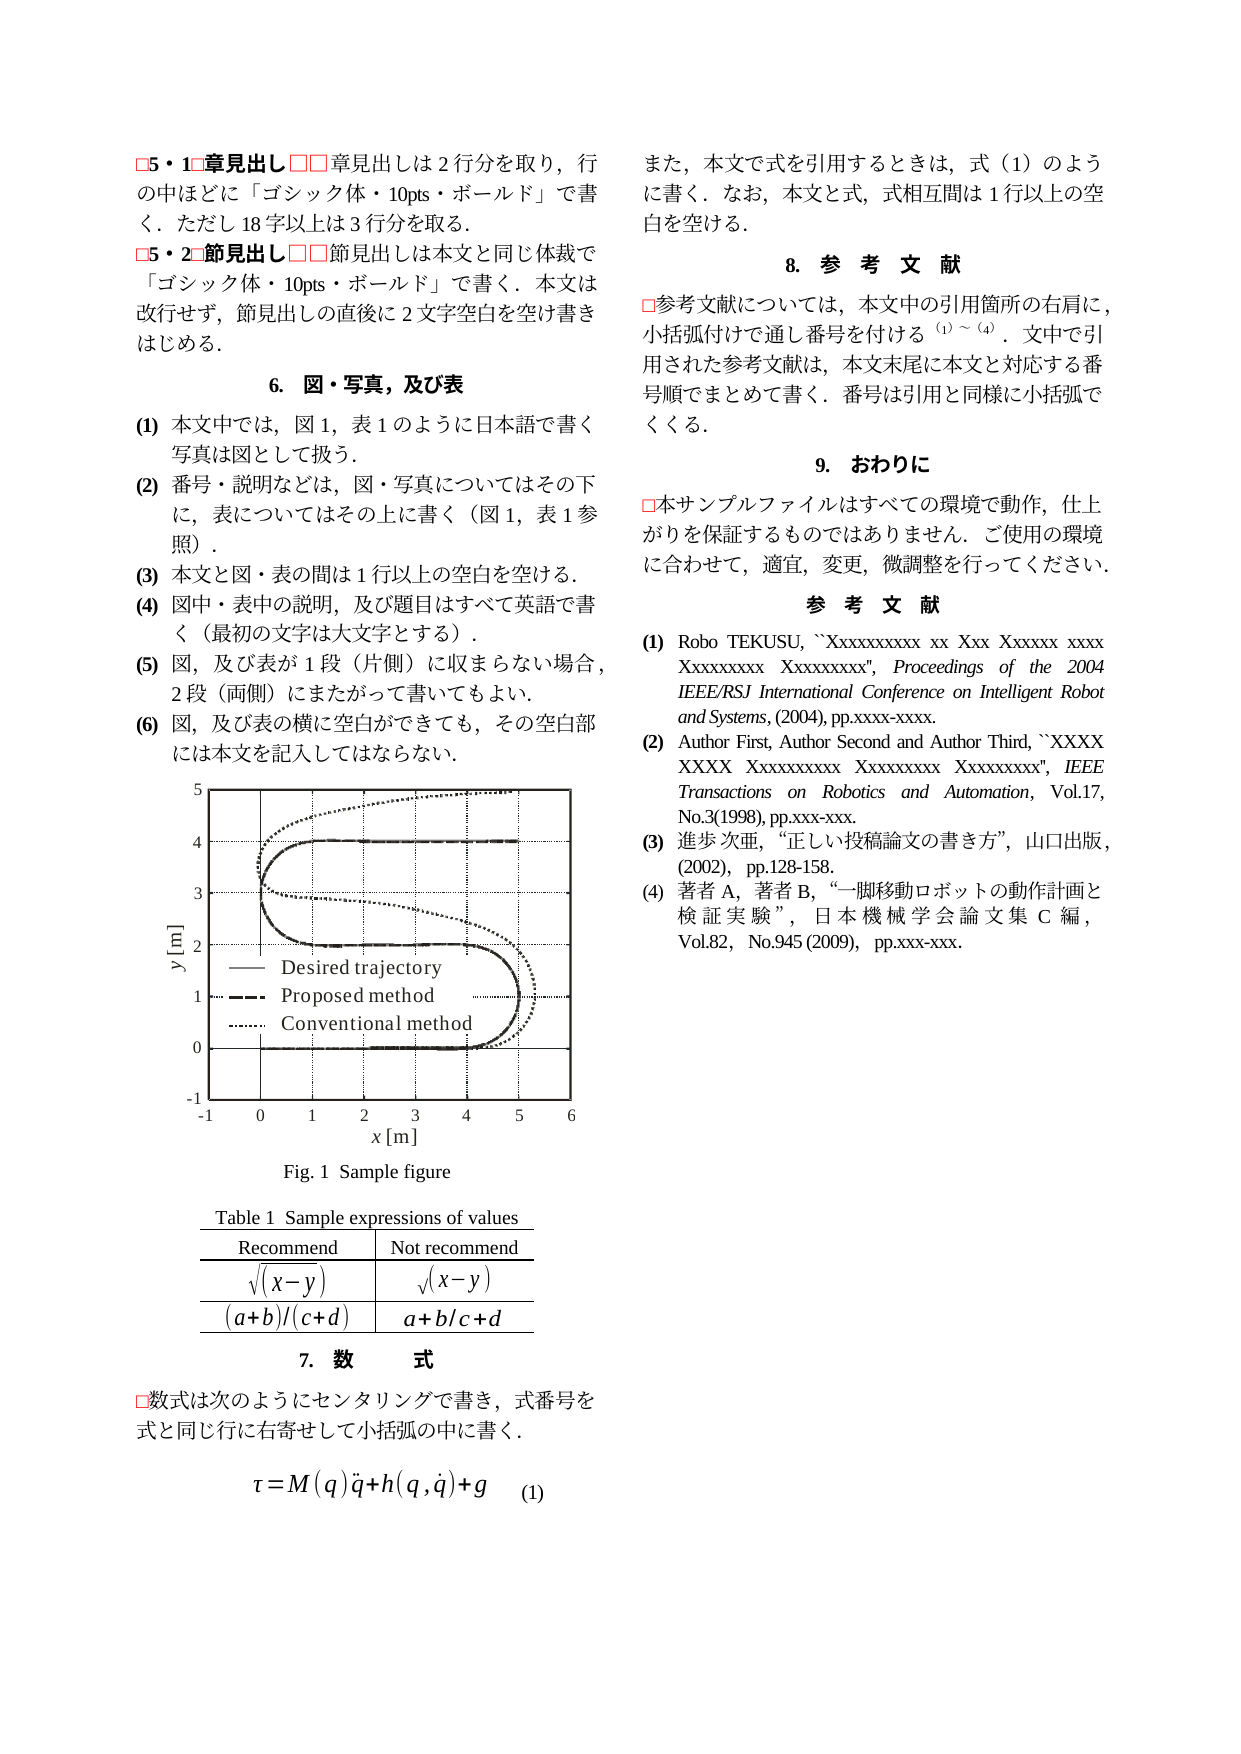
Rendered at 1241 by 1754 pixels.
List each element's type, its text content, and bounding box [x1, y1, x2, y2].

list 図，及び表が1段（片側）に収まらない場合，2段（両側）にまたがって書いてもよい． [136, 648, 598, 708]
text □数式は次のようにセンタリングで書き，式番号を式と同じ行に右寄せして小括弧の中に書く． [136, 1384, 598, 1444]
text (1) [136, 1468, 598, 1504]
text □5・2□節見出し□□節見出しは本文と同じ体裁で「ゴシック体・10pts・ボールド」で書く．本文は改行せず，節見出しの直後に2文字空白を空け書きはじめる． [136, 238, 598, 358]
list Robo TEKUSU, ``Xxxxxxxxxx xx Xxx Xxxxxx xxxx Xxxxxxxxx Xxxxxxxxx'', Proceedings of the 2004 IEEE/RSJ International Conference on Intelligent Robot and Systems, (2004), pp.xxxx-xxxx. [642, 628, 1104, 728]
list 図，及び表の横に空白ができても，その空白部には本文を記入してはならない． [136, 708, 598, 767]
list 進歩 次亜，“正しい投稿論文の書き方”，山口出版，(2002)，pp.128-158． [642, 828, 1104, 878]
text □参考文献については，本文中の引用箇所の右肩に，小括弧付けで通し番号を付ける（1）～（4）．文中で引用された参考文献は，本文末尾に本文と対応する番号順でまとめて書く．番号は引用と同様に小括弧でくくる． [642, 288, 1104, 438]
text 参 考 文 献 [642, 589, 1104, 618]
table_cell √ [376, 1261, 533, 1301]
list 番号・説明などは，図・写真についてはその下に，表についてはその上に書く（図1，表1参照）． [136, 468, 598, 558]
list 著者 A，著者 B，“一脚移動ロボットの動作計画と検証実験”，日本機械学会論文集C編， Vol.82，No.945 (2009)，pp.xxx-xxx． [642, 878, 1104, 953]
table_cell [200, 1261, 375, 1301]
table_header Recommend [200, 1230, 375, 1259]
table_header Not recommend [376, 1230, 533, 1259]
list 本文と図・表の間は1行以上の空白を空ける． [136, 558, 598, 588]
text □本サンプルファイルはすべての環境で動作，仕上がりを保証するものではありません．ご使用の環境に合わせて，適宜，変更，微調整を行ってください． [642, 489, 1104, 579]
text 9. おわりに [642, 448, 1104, 478]
text Table 1 Sample expressions of values [136, 1206, 598, 1229]
text Fig. 1 Sample figure [136, 1160, 598, 1183]
text また，本文で式を引用するときは，式（1）のように書く．なお，本文と式，式相互間は1行以上の空白を空ける． [642, 148, 1104, 237]
list 本文中では，図1，表1のように日本語で書く．写真は図として扱う． [136, 409, 598, 468]
text 7. 数 式 [136, 1344, 598, 1374]
list Author First, Author Second and Author Third, ``XXXX XXXX Xxxxxxxxxx Xxxxxxxxx Xxxxxxxxx'', IEEE Transactions on Robotics and Automation, Vol.17, No.3(1998), pp.xxx-xxx. [642, 728, 1104, 828]
list 図中・表中の説明，及び題目はすべて英語で書く（最初の文字は大文字とする）． [136, 588, 598, 648]
text □5・1□章見出し□□章見出しは2行分を取り，行の中ほどに「ゴシック体・10pts・ボールド」で書く．ただし18字以上は3 行分を取る． [136, 148, 598, 238]
table_cell [376, 1302, 533, 1332]
text 6. 図・写真，及び表 [136, 368, 598, 398]
text 8. 参 考 文 献 [642, 248, 1104, 278]
table_cell [200, 1302, 375, 1332]
